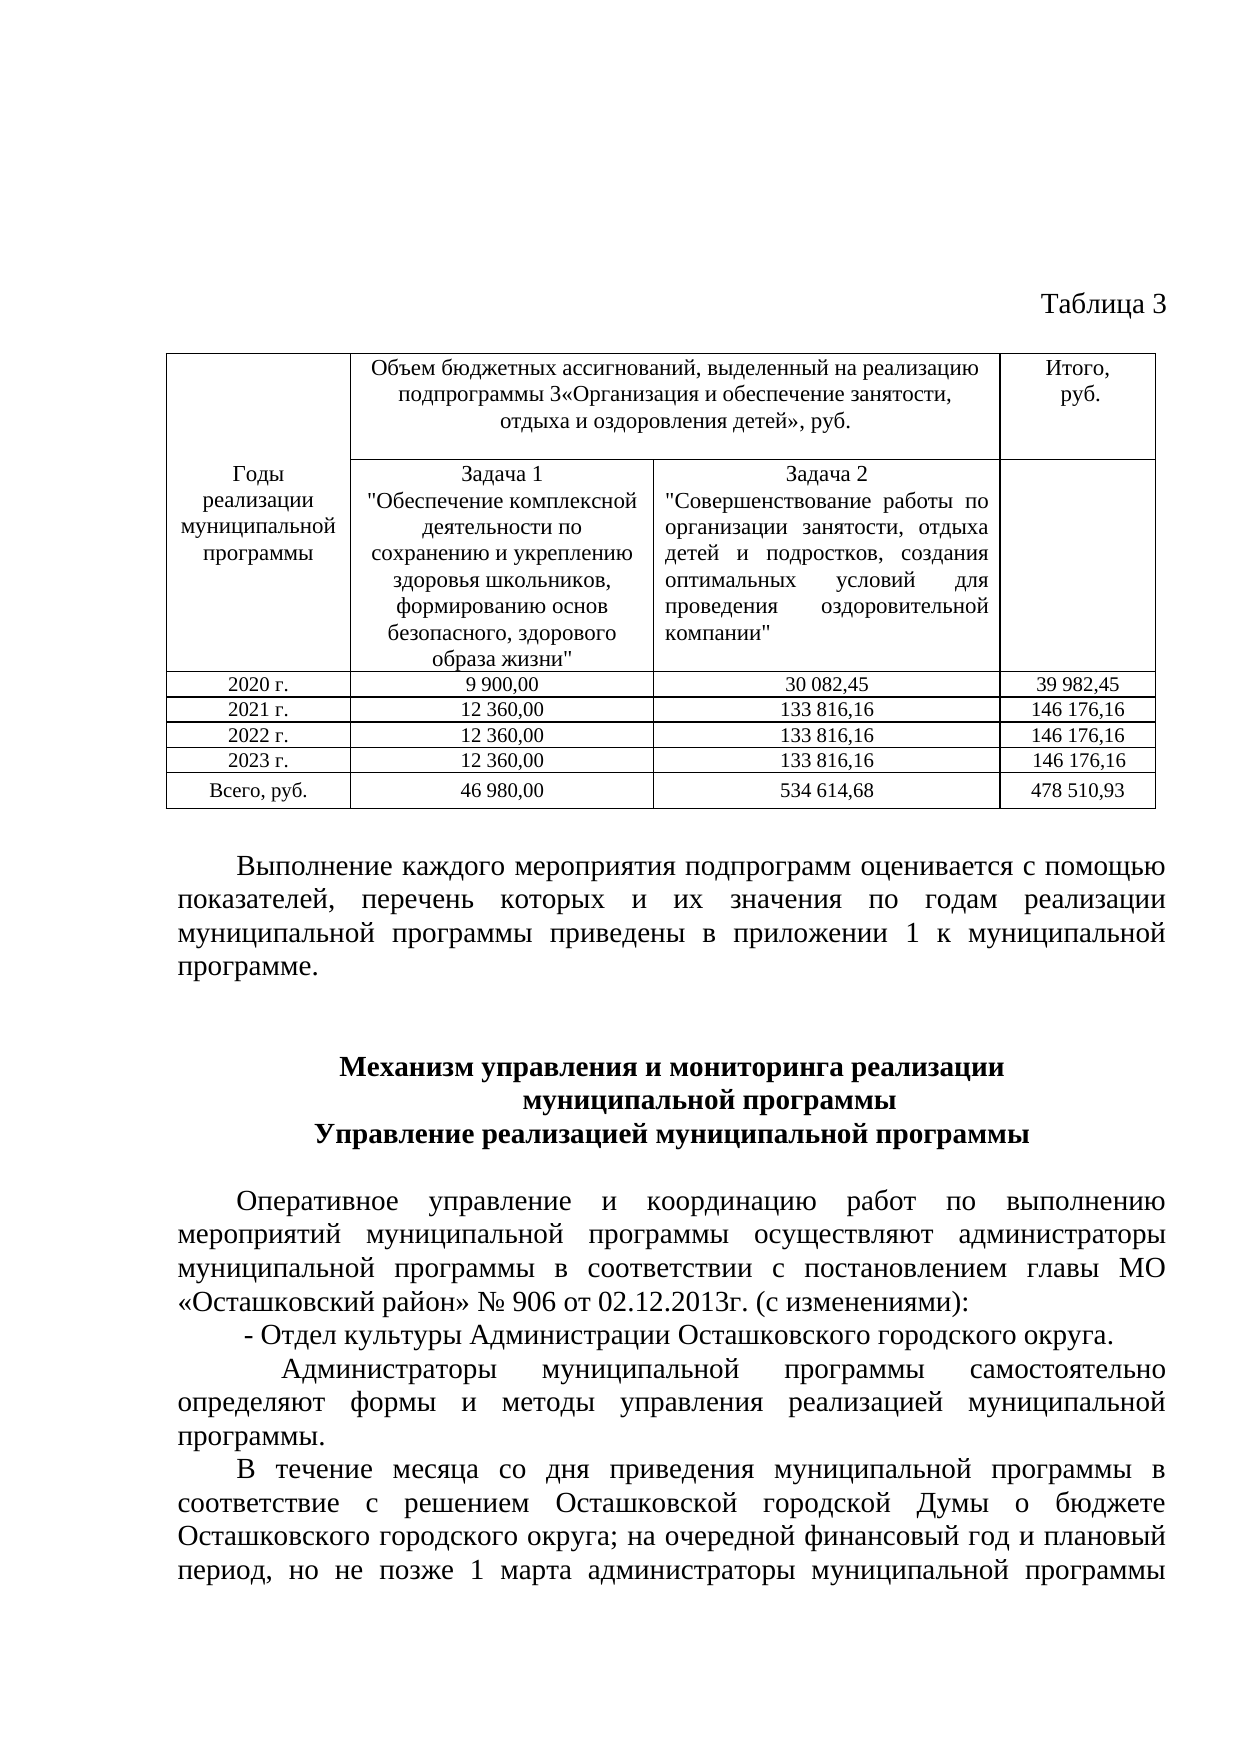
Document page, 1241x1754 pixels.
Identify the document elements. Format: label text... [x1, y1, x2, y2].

text Механизм управления и мониторинга реализации [177, 1049, 1167, 1082]
text - Отдел культуры Администрации Осташковского городского округа. [177, 1317, 1167, 1351]
text Таблица 3 [177, 286, 1167, 319]
table_cell 12 360,00 [351, 723, 653, 747]
table_cell 146 176,16 [1001, 698, 1155, 721]
text Управление реализацией муниципальной программы [177, 1116, 1167, 1149]
table_cell 12 360,00 [351, 748, 653, 772]
table_cell 30 082,45 [654, 672, 999, 696]
table_cell 2021 г. [167, 698, 350, 721]
table_cell 133 816,16 [654, 723, 999, 747]
table_header Годы реализации муниципальной программы [167, 354, 350, 671]
table_cell Задача 1 "Обеспечение комплексной деятельности по сохранению и укреплению здоровья школьников, формированию основ безопасного, здорового образа жизни" [351, 460, 653, 671]
table_cell 9 900,00 [351, 672, 653, 696]
table_cell 478 510,93 [1001, 773, 1155, 808]
table_cell 39 982,45 [1001, 672, 1155, 696]
table_cell 534 614,68 [654, 773, 999, 808]
table_cell 2020 г. [167, 672, 350, 696]
table_cell 46 980,00 [351, 773, 653, 808]
text Оперативное управление и координацию работ по выполнению мероприятий муниципальной программы осуществляют администраторы муниципальной программы в соответствии с постановлением главы МО «Осташковский район» № 906 от 02.12.2013г. (с изменениями): [177, 1183, 1167, 1317]
table_cell 12 360,00 [351, 698, 653, 721]
table_cell 146 176,16 [1001, 748, 1155, 772]
list Выполнение каждого мероприятия подпрограмм оценивается с помощью показателей, перечень которых и их значения по годам реализации муниципальной программы приведены в приложении 1 к муниципальной программе. [177, 848, 1167, 982]
table_cell 2023 г. [167, 748, 350, 772]
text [177, 1451, 1167, 1586]
table_header Объем бюджетных ассигнований, выделенный на реализацию подпрограммы 3«Организация и обеспечение занятости, отдыха и оздоровления детей», руб. [351, 354, 999, 459]
table_cell Всего, руб. [167, 773, 350, 808]
text муниципальной программы [177, 1082, 1167, 1116]
table_cell 2022 г. [167, 723, 350, 747]
table_cell 146 176,16 [1001, 723, 1155, 747]
text Администраторы муниципальной программы самостоятельно определяют формы и методы управления реализацией муниципальной программы. [177, 1351, 1167, 1451]
table_cell Задача 2 "Совершенствование работы по организации занятости, отдыха детей и подростков, создания оптимальных условий для проведения оздоровительной компании" [654, 460, 999, 671]
table_cell [1001, 460, 1155, 671]
table_cell 133 816,16 [654, 748, 999, 772]
table_header Итого, руб. [1001, 354, 1155, 459]
table_cell 133 816,16 [654, 698, 999, 721]
